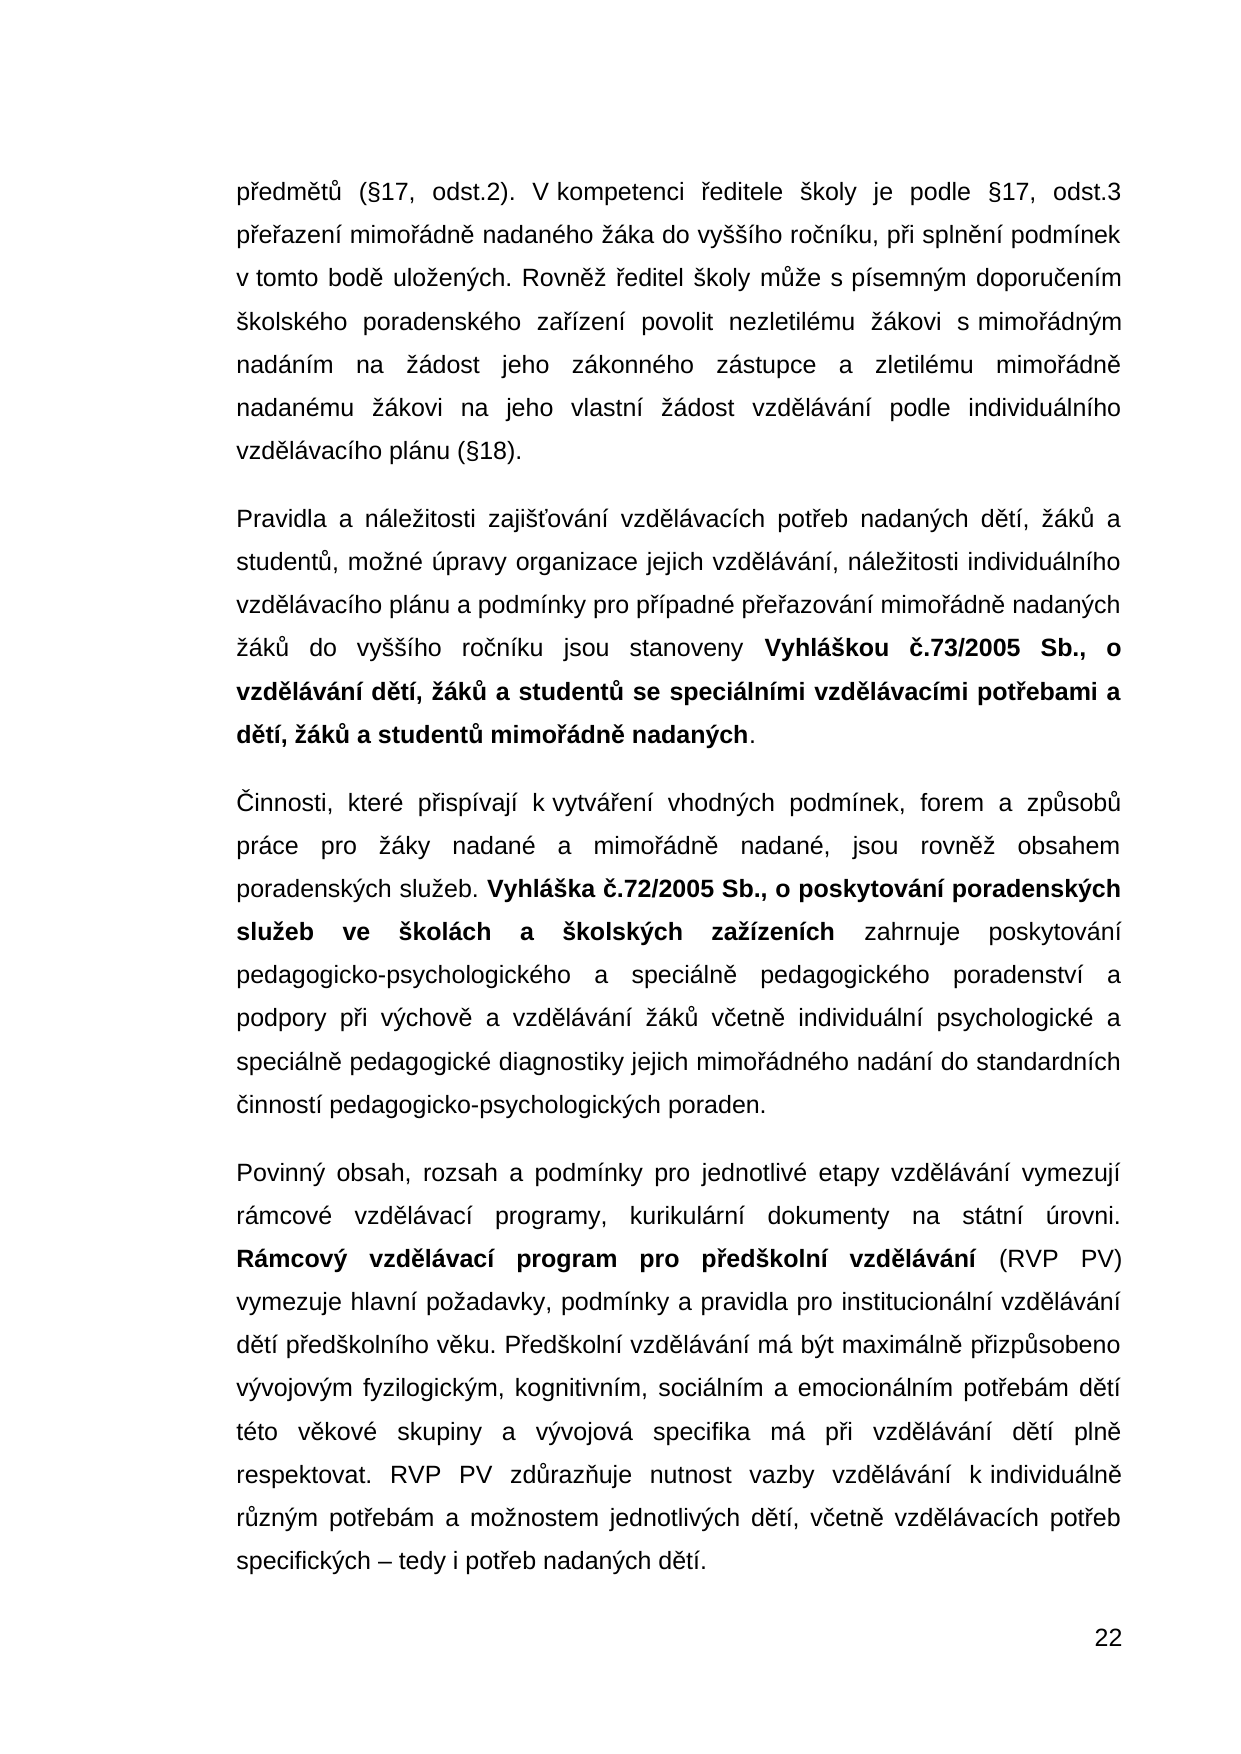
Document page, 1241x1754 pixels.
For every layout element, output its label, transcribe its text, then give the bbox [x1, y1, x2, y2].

text Pravidla a náležitosti zajišťování vzdělávacích potřeb nadaných dětí, žáků a studentů, možné úpravy organizace jejich vzdělávání, náležitosti individuálního vzdělávacího plánu a podmínky pro případné přeřazování mimořádně nadaných žáků do vyššího ročníku jsou stanoveny Vyhláškou č.73/2005 Sb., o vzdělávání dětí, žáků a studentů se speciálními vzdělávacími potřebami a dětí, žáků a studentů mimořádně nadaných. [236, 504, 1122, 748]
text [236, 177, 1122, 465]
text Povinný obsah, rozsah a podmínky pro jednotlivé etapy vzdělávání vymezují rámcové vzdělávací programy, kurikulární dokumenty na státní úrovni. Rámcový vzdělávací program pro předškolní vzdělávání (RVP PV) vymezuje hlavní požadavky, podmínky a pravidla pro institucionální vzdělávání dětí předškolního věku. Předškolní vzdělávání má být maximálně přizpůsobeno vývojovým fyzilogickým, kognitivním, sociálním a emocionálním potřebám dětí této věkové skupiny a vývojová specifika má při vzdělávání dětí plně respektovat. RVP PV zdůrazňuje nutnost vazby vzdělávání k individuálně různým potřebám a možnostem jednotlivých dětí, včetně vzdělávacích potřeb specifických – tedy i potřeb nadaných dětí. [236, 1158, 1122, 1575]
text Činnosti, které přispívají k vytváření vhodných podmínek, forem a způsobů práce pro žáky nadané a mimořádně nadané, jsou rovněž obsahem poradenských služeb. Vyhláška č.72/2005 Sb., o poskytování poradenských služeb ve školách a školských zažízeních zahrnuje poskytování pedagogicko-psychologického a speciálně pedagogického poradenství a podpory při výchově a vzdělávání žáků včetně individuální psychologické a speciálně pedagogické diagnostiky jejich mimořádného nadání do standardních činností pedagogicko-psychologických poraden. [236, 788, 1122, 1118]
